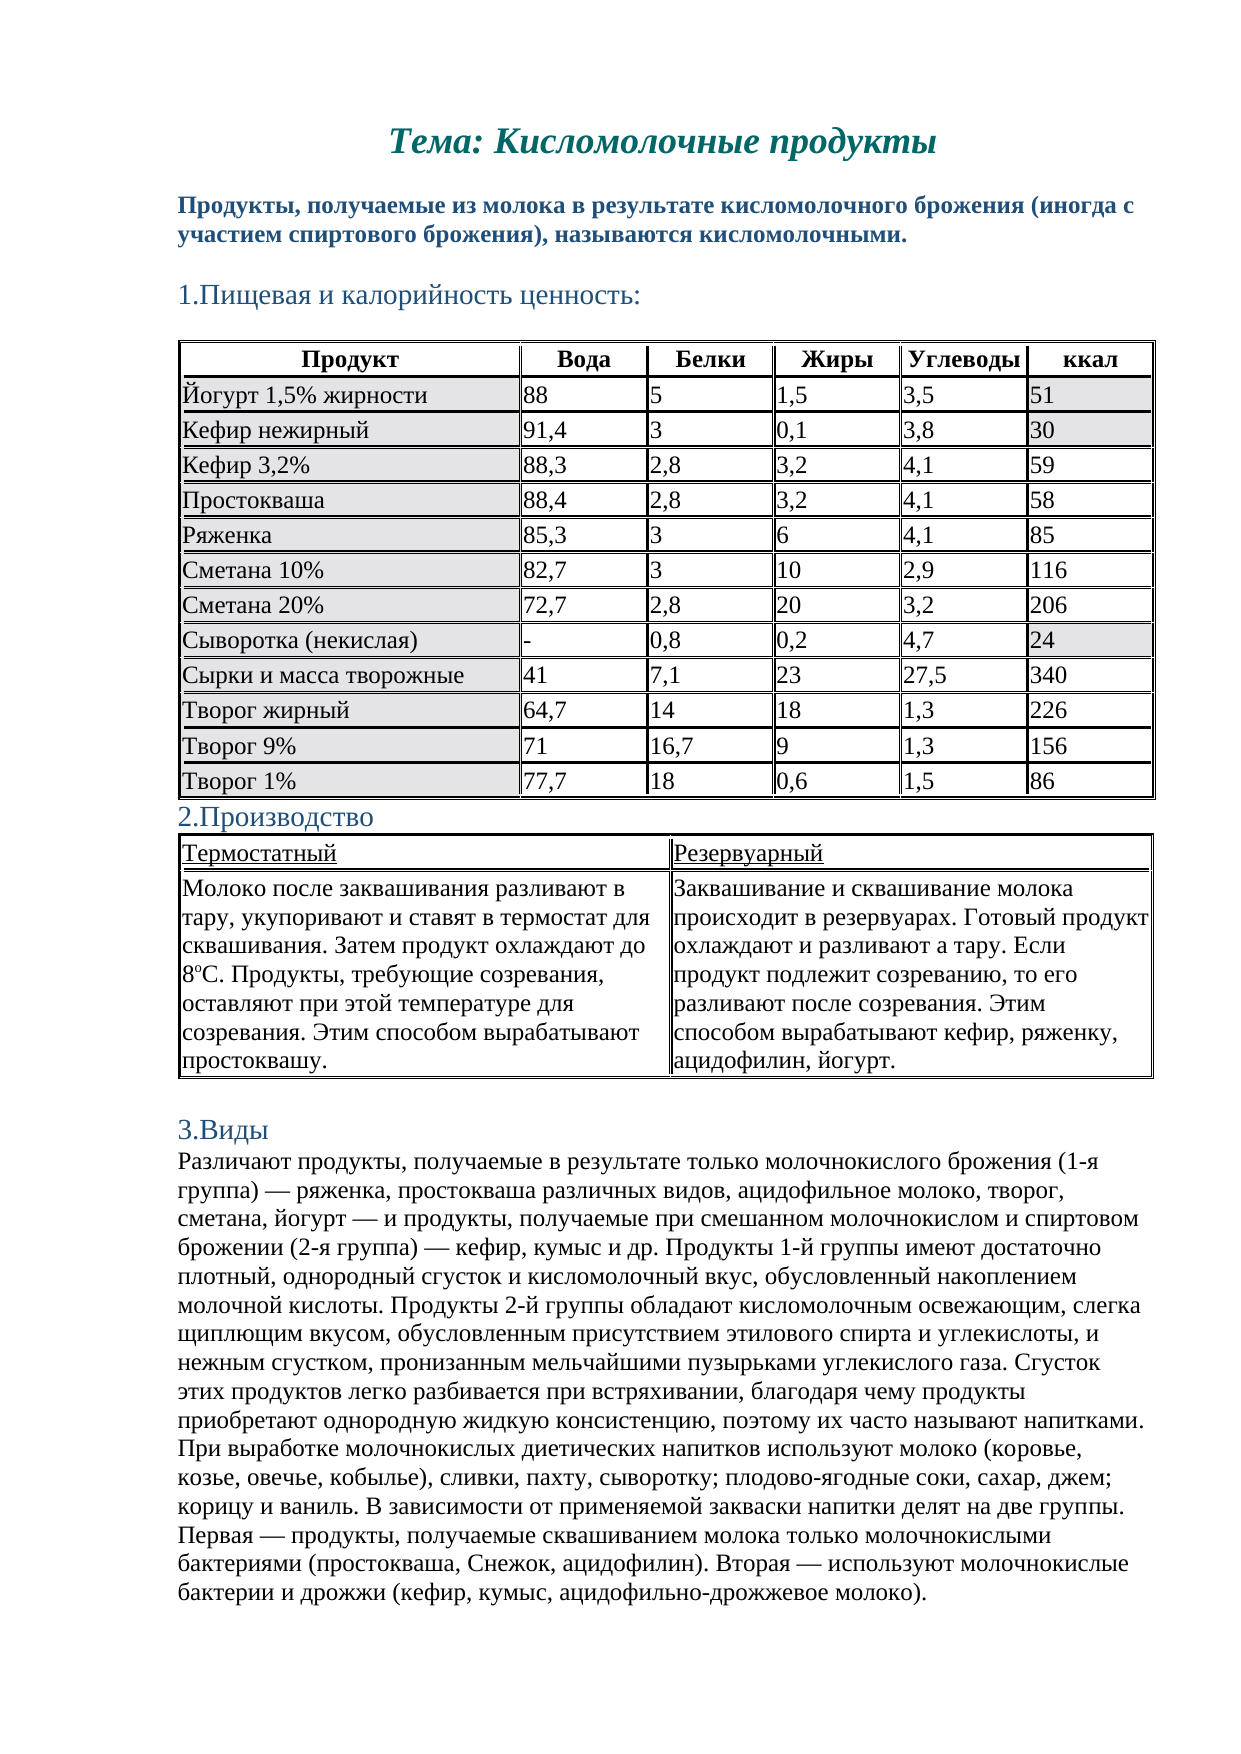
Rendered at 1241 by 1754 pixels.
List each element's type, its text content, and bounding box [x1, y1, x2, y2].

table_cell 116 [1029, 550, 1153, 586]
text При выработке молочнокислых диетических напитков используют молоко (коровье, козье, овечье, кобылье), сливки, пахту, сыворотку; плодово-ягодные соки, сахар, джем; корицу и ваниль. В зависимости от применяемой закваски напитки делят на две группы. Первая — продукты, получаемые сквашиванием молока только молочнокислыми бактериями (простокваша, Снежок, ацидофилин). Вторая — используют молочнокислые бактерии и дрожжи (кефир, кумыс, ацидофильно-дрожжевое молоко). [177, 1433, 1152, 1606]
table_cell Творог жирный [180, 691, 521, 726]
table_cell 0,6 [774, 764, 901, 796]
table_header Резервуарный [671, 836, 1151, 868]
table_cell 30 [1029, 410, 1152, 445]
table_cell 4,1 [902, 449, 1026, 480]
table_cell 6 [776, 519, 899, 550]
table_cell 4,1 [902, 519, 1026, 550]
table_header Жиры [774, 343, 901, 375]
table_cell 18 [776, 694, 899, 726]
table_cell 64,7 [522, 694, 646, 726]
table_cell 3,2 [776, 449, 899, 480]
table_cell 0,8 [649, 624, 772, 656]
table_cell Молоко после заквашивания разливают в тару, укупоривают и ставят в термостат для сквашивания. Затем продукт охлаждают до 8оС. Продукты, требующие созревания, оставляют при этой температуре для созревания. Этим способом вырабатывают простоквашу. [181, 868, 671, 1076]
text Тема: Кисломолочные продукты [177, 118, 1152, 161]
table_cell 2,9 [902, 554, 1026, 586]
table_cell Кефир нежирный [181, 410, 519, 445]
table_cell - [522, 624, 646, 656]
table_cell 51 [1029, 375, 1152, 410]
table_header Белки [647, 341, 774, 375]
table_cell Сметана 20% [180, 586, 521, 621]
table_cell Сыворотка (некислая) [180, 621, 521, 656]
table_cell 5 [649, 378, 772, 410]
table_cell Творог 9% [181, 726, 519, 761]
table_cell Простокваша [181, 480, 519, 515]
table_header Вода [521, 343, 647, 375]
table_cell 3,2 [776, 484, 899, 515]
table_cell 3,2 [902, 589, 1026, 621]
table_cell Ряженка [181, 515, 519, 550]
table_cell 4,7 [902, 624, 1026, 656]
table_cell 340 [1027, 656, 1154, 691]
table_cell 156 [1029, 726, 1152, 761]
table_cell Кефир 3,2% [181, 445, 519, 480]
table_cell 18 [647, 761, 774, 796]
table_cell 77,7 [521, 764, 647, 796]
table_cell 91,4 [522, 413, 646, 445]
text Различают продукты, получаемые в результате только молочнокислого брожения (1-я группа) — ряженка, простокваша различных видов, ацидофильное молоко, творог, сметана, йогурт — и продукты, получаемые при смешанном молочнокислом и спиртовом брожении (2-я группа) — кефир, кумыс и др. Продукты 1-й группы имеют достаточно плотный, однородный сгусток и кисломолочный вкус, обусловленный накоплением молочной кислоты. Продукты 2-й группы обладают кисломолочным освежающим, слегка щиплющим вкусом, обусловленным присутствием этилового спирта и углекислоты, и нежным сгустком, пронизанным мельчайшими пузырьками углекислого газа. Сгусток этих продуктов легко разбивается при встряхивании, благодаря чему продукты приобретают однородную жидкую консистенцию, поэтому их часто называют напитками. [177, 1146, 1152, 1433]
table_cell 16,7 [649, 729, 772, 761]
table_cell 2,8 [649, 449, 772, 480]
table_cell Йогурт 1,5% жирности [181, 375, 519, 410]
table_cell 3 [649, 554, 772, 586]
table_cell 85 [1029, 515, 1153, 550]
table_cell 23 [776, 659, 899, 691]
table_cell 71 [522, 729, 646, 761]
table_cell 1,5 [901, 764, 1027, 796]
table_cell 4,1 [902, 484, 1026, 515]
table_cell 41 [522, 659, 646, 691]
table_cell 1,5 [776, 378, 899, 410]
table_cell 7,1 [649, 659, 772, 691]
table_cell 20 [776, 589, 899, 621]
text 2.Производство [177, 799, 1152, 833]
table_cell 88 [522, 378, 646, 410]
table_header Термостатный [181, 835, 671, 868]
text Продукты, получаемые из молока в результате кисломолочного брожения (иногда с участием спиртового брожения), называются кисломолочными. [177, 190, 1152, 248]
table_cell 59 [1029, 445, 1153, 480]
table_cell 0,2 [776, 624, 899, 656]
table_cell 10 [776, 554, 899, 586]
table_header Углеводы [901, 343, 1027, 375]
table_cell 0,1 [776, 413, 899, 445]
table_header ккал [1027, 343, 1152, 375]
table_cell 85,3 [522, 519, 646, 550]
table_cell Творог 1% [181, 761, 521, 796]
table_cell 9 [776, 729, 899, 761]
table_cell 72,7 [522, 589, 646, 621]
table_cell 1,3 [902, 729, 1026, 761]
text 3.Виды [177, 1112, 1152, 1146]
table_cell 1,3 [902, 694, 1026, 726]
table_cell 58 [1029, 480, 1153, 515]
table_cell 3 [649, 413, 772, 445]
table_cell 14 [649, 694, 772, 726]
table_header Продукт [181, 343, 521, 375]
table_cell 86 [1027, 761, 1152, 796]
table_cell 3,5 [902, 378, 1026, 410]
table_cell 88,4 [522, 484, 646, 515]
table_cell 2,8 [649, 484, 772, 515]
table_cell 24 [1027, 621, 1154, 656]
table_cell 2,8 [649, 589, 772, 621]
table_cell 3,8 [902, 413, 1026, 445]
table_cell 3 [649, 519, 772, 550]
table_cell Сырки и масса творожные [180, 656, 521, 691]
table_cell 226 [1027, 691, 1154, 726]
text 1.Пищевая и калорийность ценность: [177, 277, 1152, 311]
table_cell 27,5 [902, 659, 1026, 691]
table_cell 206 [1027, 586, 1154, 621]
table_cell 82,7 [522, 554, 646, 586]
table_cell 88,3 [522, 449, 646, 480]
table_cell Сметана 10% [181, 550, 519, 586]
table_cell Заквашивание и сквашивание молока происходит в резервуарах. Готовый продукт охлаждают и разливают а тару. Если продукт подлежит созреванию, то его разливают после созревания. Этим способом вырабатывают кефир, ряженку, ацидофилин, йогурт. [671, 868, 1151, 1076]
